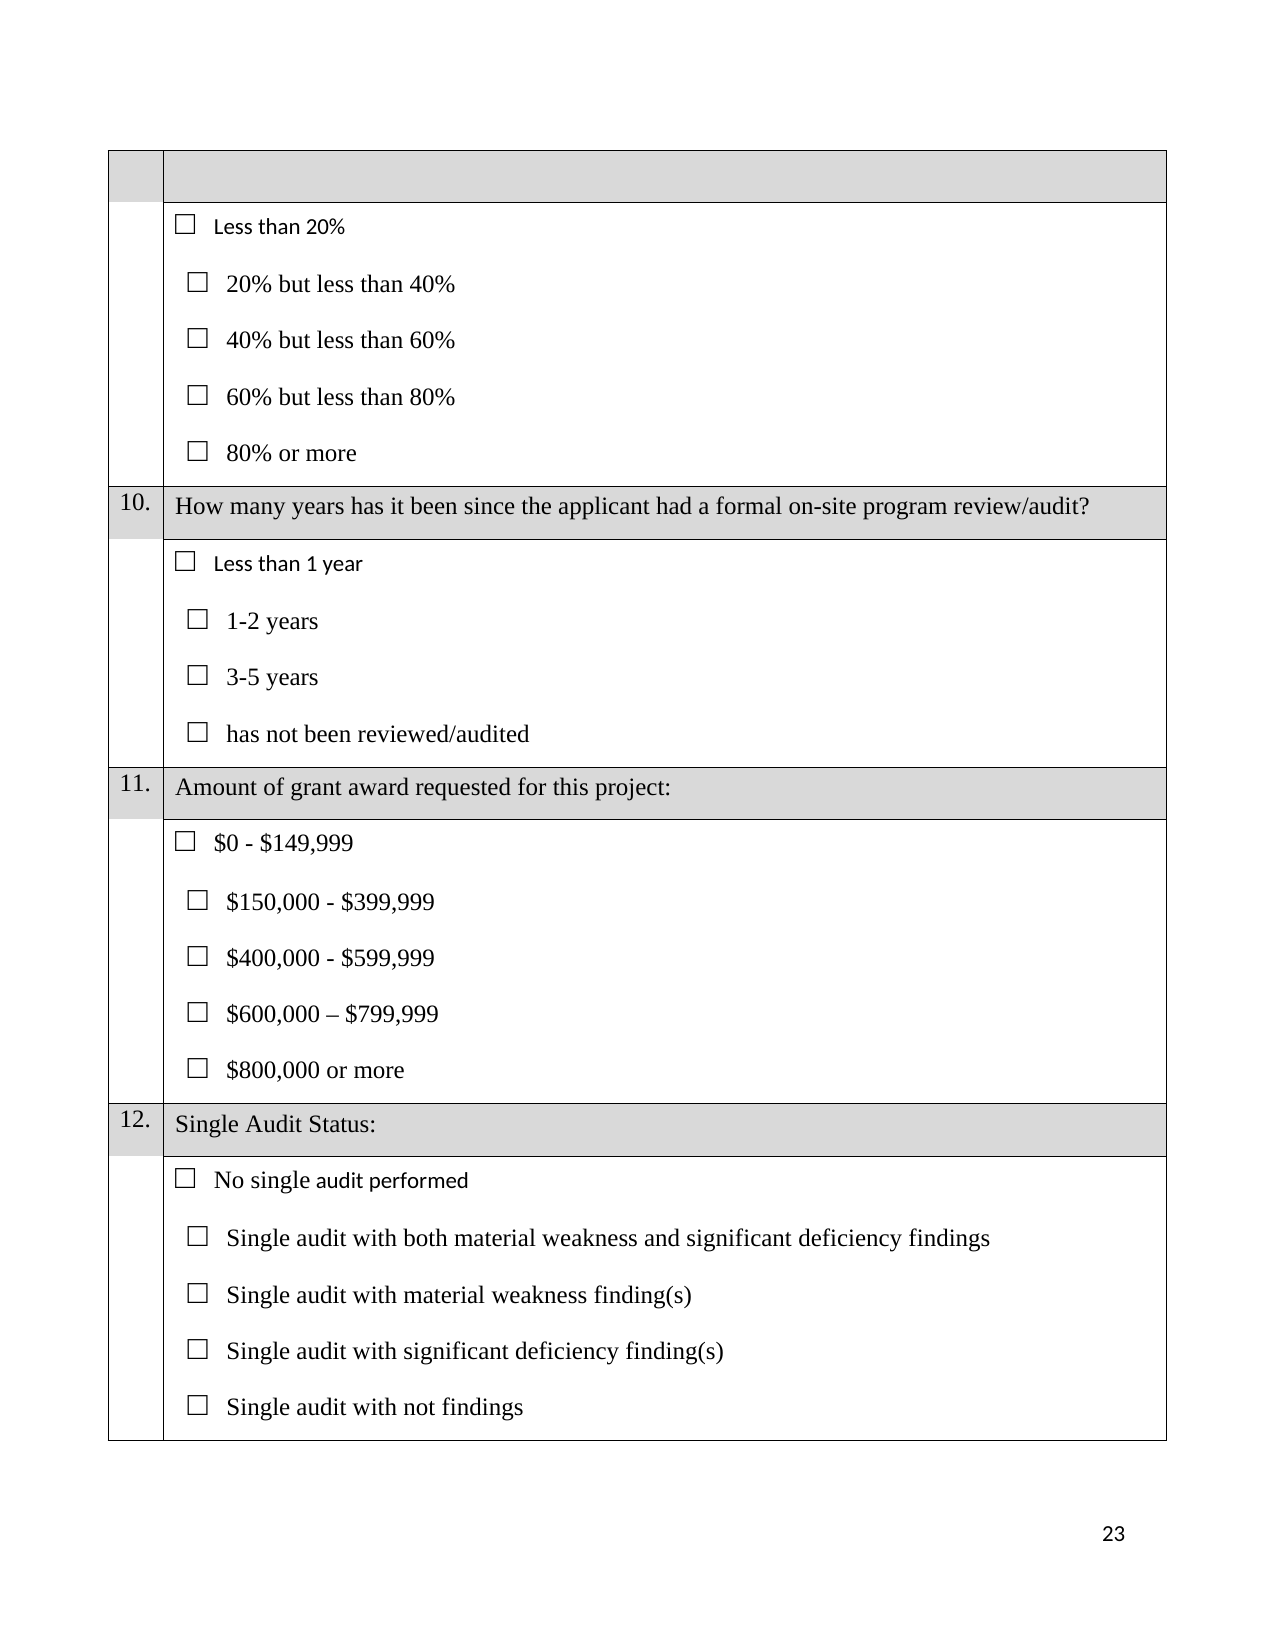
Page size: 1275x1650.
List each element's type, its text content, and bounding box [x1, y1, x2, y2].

table_cell 10. [109, 487, 163, 539]
table_cell [109, 1156, 163, 1440]
table_cell [109, 819, 163, 1103]
table_cell 9. [109, 151, 163, 202]
table_cell 12. [109, 1104, 163, 1156]
table_cell How many years has it been since the applicant had a formal on-site program review/audit? [164, 487, 1166, 539]
table_cell □ Less than 1 year □ 1-2 years □ 3-5 years □ has not been reviewed/audited [164, 540, 1166, 767]
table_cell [164, 151, 1166, 202]
table_cell □ $0 - $149,999 □ $150,000 - $399,999 □ $400,000 - $599,999 □ $600,000 – $799,999 □ $800,000 or more [164, 820, 1166, 1103]
table_cell [109, 202, 163, 486]
table_cell 11. [109, 768, 163, 819]
table_cell □ Less than 20% □ 20% but less than 40% □ 40% but less than 60% □ 60% but less than 80% □ 80% or more [164, 203, 1166, 486]
table_cell [109, 539, 163, 767]
table_cell Amount of grant award requested for this project: [164, 768, 1166, 819]
table_cell Single Audit Status: [164, 1104, 1166, 1156]
table_cell □ No single audit performed □ Single audit with both material weakness and significant deficiency findings □ Single audit with material weakness finding(s) □ Single audit with significant deficiency finding(s) □ Single audit with not findings [164, 1157, 1166, 1440]
